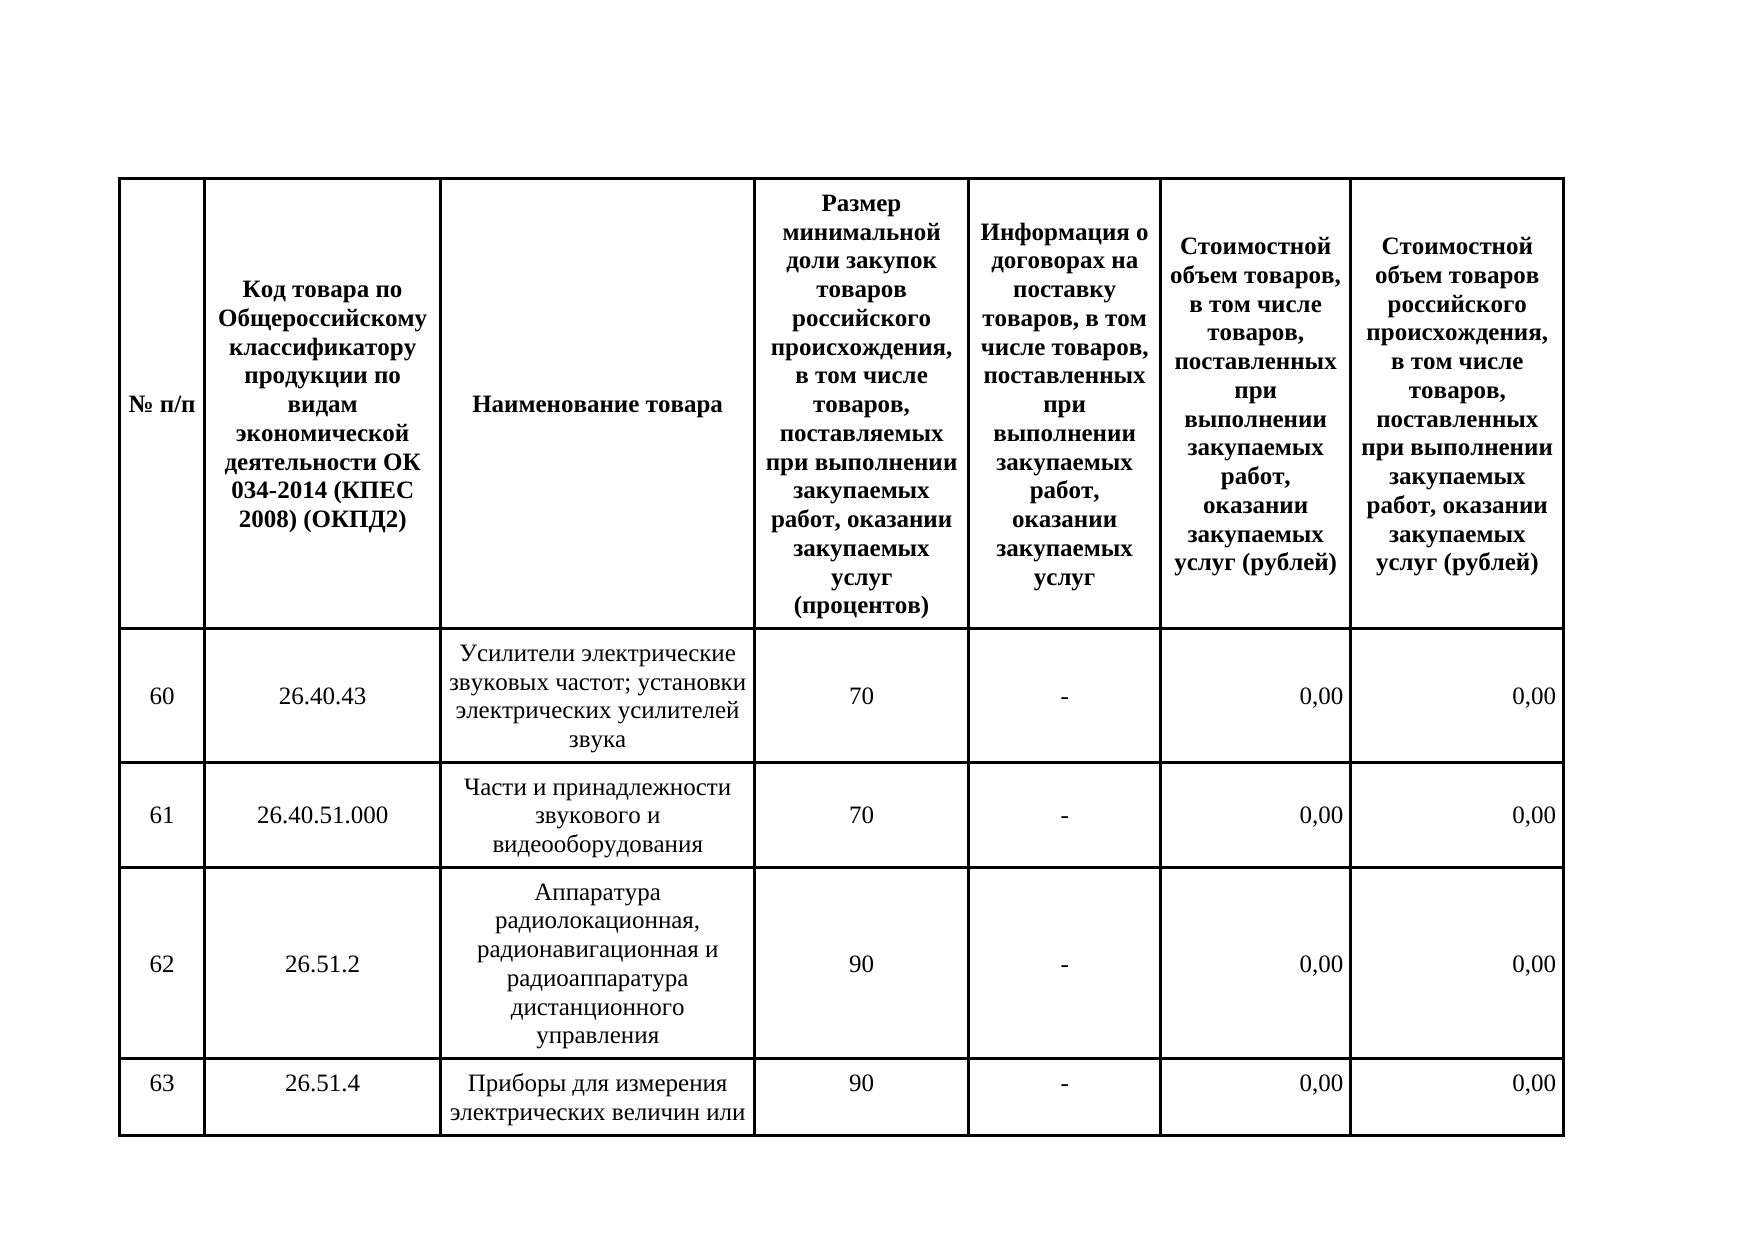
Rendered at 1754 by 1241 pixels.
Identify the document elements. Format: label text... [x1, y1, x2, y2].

table_cell 63 [121, 1060, 203, 1133]
table_cell - [970, 1060, 1159, 1133]
table_cell - [970, 630, 1159, 761]
table_cell 62 [121, 869, 203, 1057]
table_cell Части и принадлежности звукового и видеооборудования [442, 764, 753, 866]
table_cell 26.51.4 [206, 1060, 439, 1133]
table_cell 26.51.2 [206, 869, 439, 1057]
table_header Стоимостной объем товаров, в том числе товаров, поставленных при выполнении закупаемых работ, оказании закупаемых услуг (рублей) [1162, 180, 1349, 627]
table_cell 60 [121, 630, 203, 761]
table_header Стоимостной объем товаров российского происхождения, в том числе товаров, поставленных при выполнении закупаемых работ, оказании закупаемых услуг (рублей) [1352, 180, 1562, 627]
table_cell Аппаратура радиолокационная, радионавигационная и радиоаппаратура дистанционного управления [442, 869, 753, 1057]
table_cell Приборы для измерения электрических величин или ионизирующих излучений [442, 1060, 753, 1133]
table_cell 26.40.43 [206, 630, 439, 761]
table_header Код товара по Общероссийскому классификатору продукции по видам экономической деятельности ОК 034-2014 (КПЕС 2008) (ОКПД2) [206, 180, 439, 627]
table_cell 0,00 [1162, 869, 1349, 1057]
table_cell 0,00 [1162, 764, 1349, 866]
table_cell 90 [756, 869, 967, 1057]
table_cell - [970, 869, 1159, 1057]
table_cell 0,00 [1352, 630, 1562, 761]
table_cell 70 [756, 764, 967, 866]
table_cell - [970, 764, 1159, 866]
table_cell 0,00 [1162, 1060, 1349, 1133]
table_cell 0,00 [1352, 869, 1562, 1057]
table_cell 0,00 [1162, 630, 1349, 761]
table_header Наименование товара [442, 180, 753, 627]
table_header № п/п [121, 180, 203, 627]
table_header Размер минимальной доли закупок товаров российского происхождения, в том числе товаров, поставляемых при выполнении закупаемых работ, оказании закупаемых услуг (процентов) [756, 180, 967, 627]
table_cell 26.40.51.000 [206, 764, 439, 866]
table_cell 70 [756, 630, 967, 761]
table_cell 61 [121, 764, 203, 866]
table_cell Усилители электрические звуковых частот; установки электрических усилителей звука [442, 630, 753, 761]
table_header Информация о договорах на поставку товаров, в том числе товаров, поставленных при выполнении закупаемых работ, оказании закупаемых услуг [970, 180, 1159, 627]
table_cell 0,00 [1352, 1060, 1562, 1133]
table_cell 90 [756, 1060, 967, 1133]
table_cell 0,00 [1352, 764, 1562, 866]
